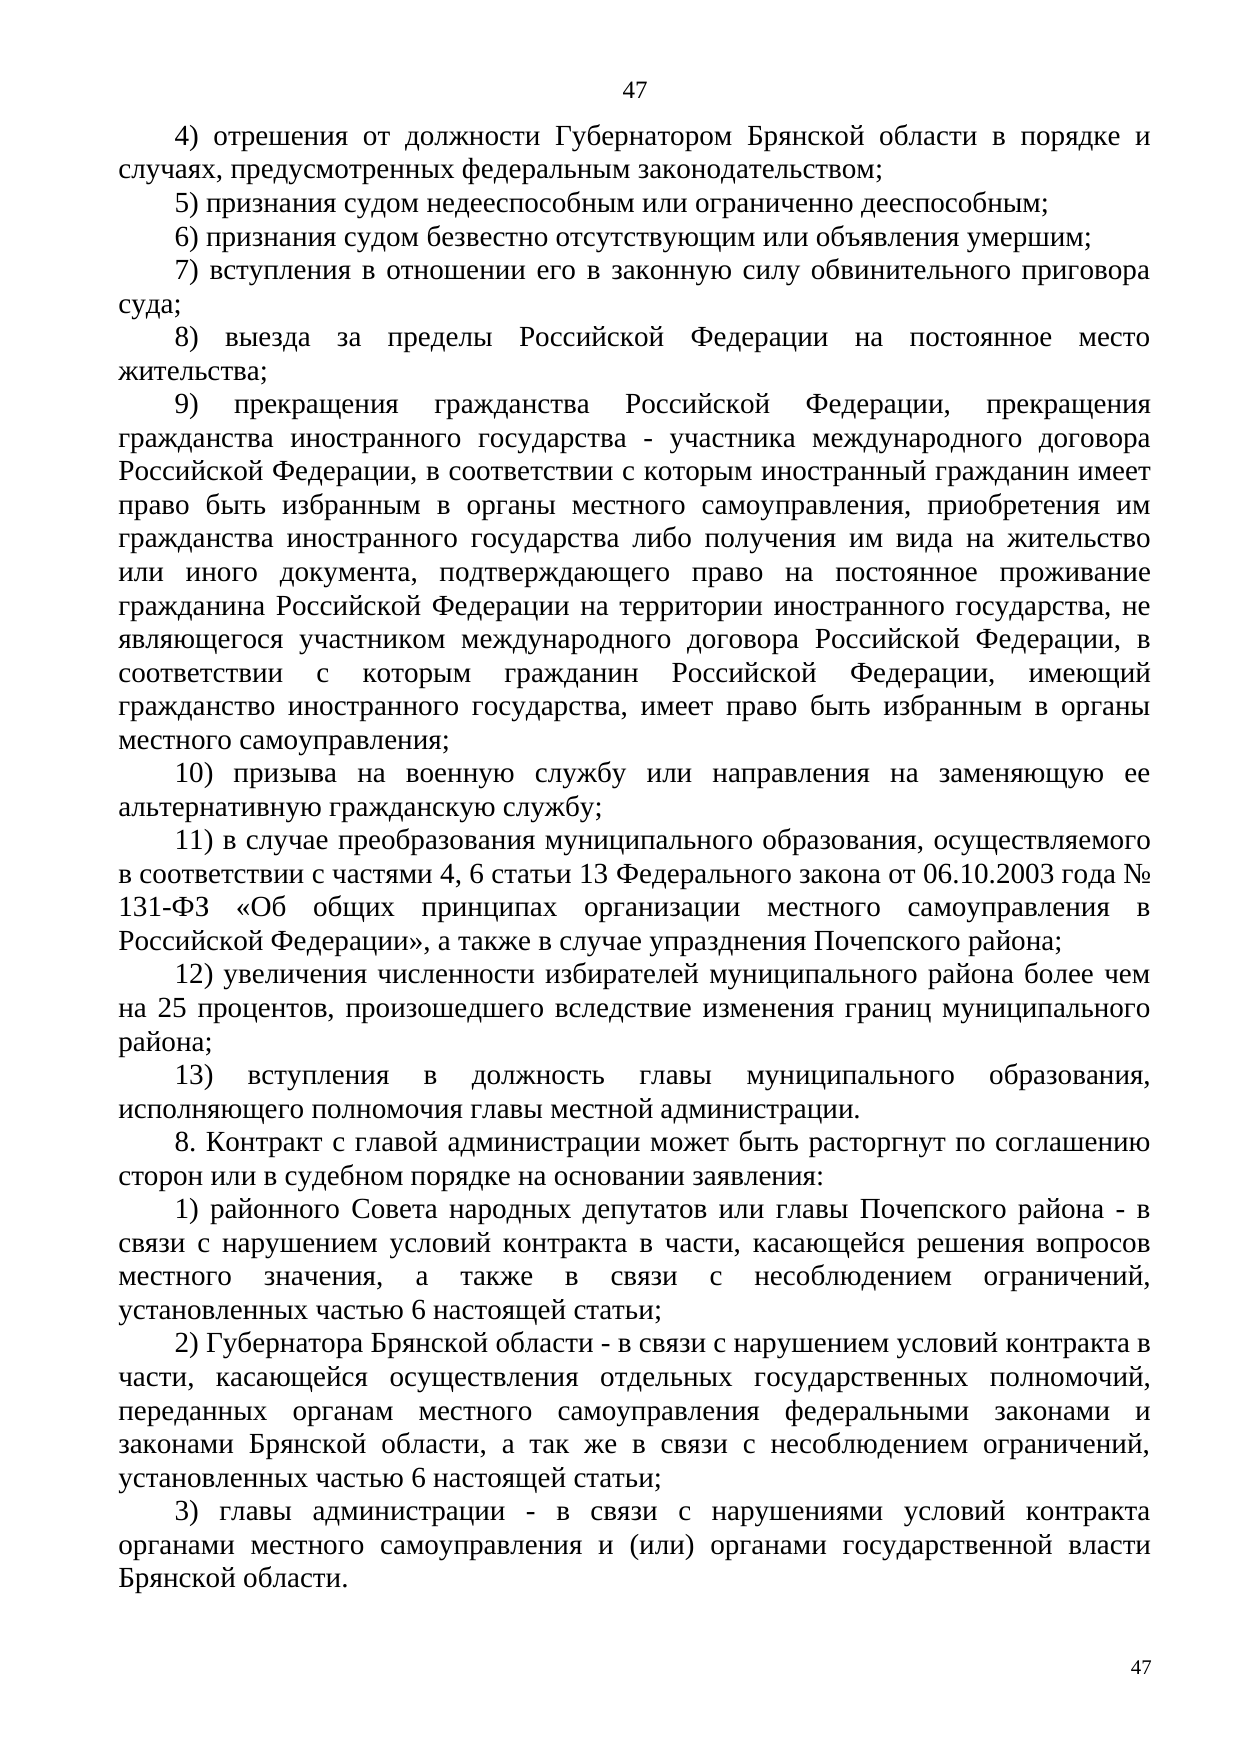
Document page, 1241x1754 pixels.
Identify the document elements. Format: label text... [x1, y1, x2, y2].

text 11) в случае преобразования муниципального образования, осуществляемого в соответствии с частями 4, 6 статьи 13 Федерального закона от 06.10.2003 года № 131-ФЗ «Об общих принципах организации местного самоуправления в Российской Федерации», а также в случае упразднения Почепского района; [118, 822, 1152, 957]
text 13) вступления в должность главы муниципального образования, исполняющего полномочия главы местной администрации. [118, 1057, 1152, 1124]
text 9) прекращения гражданства Российской Федерации, прекращения гражданства иностранного государства - участника международного договора Российской Федерации, в соответствии с которым иностранный гражданин имеет право быть избранным в органы местного самоуправления, приобретения им гражданства иностранного государства либо получения им вида на жительство или иного документа, подтверждающего право на постоянное проживание гражданина Российской Федерации на территории иностранного государства, не являющегося участником международного договора Российской Федерации, в соответствии с которым гражданин Российской Федерации, имеющий гражданство иностранного государства, имеет право быть избранным в органы местного самоуправления; [118, 386, 1152, 755]
text 12) увеличения численности избирателей муниципального района более чем на 25 процентов, произошедшего вследствие изменения границ муниципального района; [118, 957, 1152, 1057]
text 5) признания судом недееспособным или ограниченно дееспособным; [118, 185, 1152, 219]
text 8) выезда за пределы Российской Федерации на постоянное место жительства; [118, 319, 1152, 386]
text 4) отрешения от должности Губернатором Брянской области в порядке и случаях, предусмотренных федеральным законодательством; [118, 118, 1152, 185]
text 10) призыва на военную службу или направления на заменяющую ее альтернативную гражданскую службу; [118, 755, 1152, 822]
text 6) признания судом безвестно отсутствующим или объявления умершим; [118, 219, 1152, 252]
text 8. Контракт с главой администрации может быть расторгнут по соглашению сторон или в судебном порядке на основании заявления: [118, 1124, 1152, 1191]
text 3) главы администрации - в связи с нарушениями условий контракта органами местного самоуправления и (или) органами государственной власти Брянской области. [118, 1493, 1152, 1594]
text 1) районного Совета народных депутатов или главы Почепского района - в связи с нарушением условий контракта в части, касающейся решения вопросов местного значения, а также в связи с несоблюдением ограничений, установленных частью 6 настоящей статьи; [118, 1191, 1152, 1326]
text 2) Губернатора Брянской области - в связи с нарушением условий контракта в части, касающейся осуществления отдельных государственных полномочий, переданных органам местного самоуправления федеральными законами и законами Брянской области, а так же в связи с несоблюдением ограничений, установленных частью 6 настоящей статьи; [118, 1326, 1152, 1493]
text 7) вступления в отношении его в законную силу обвинительного приговора суда; [118, 252, 1152, 319]
